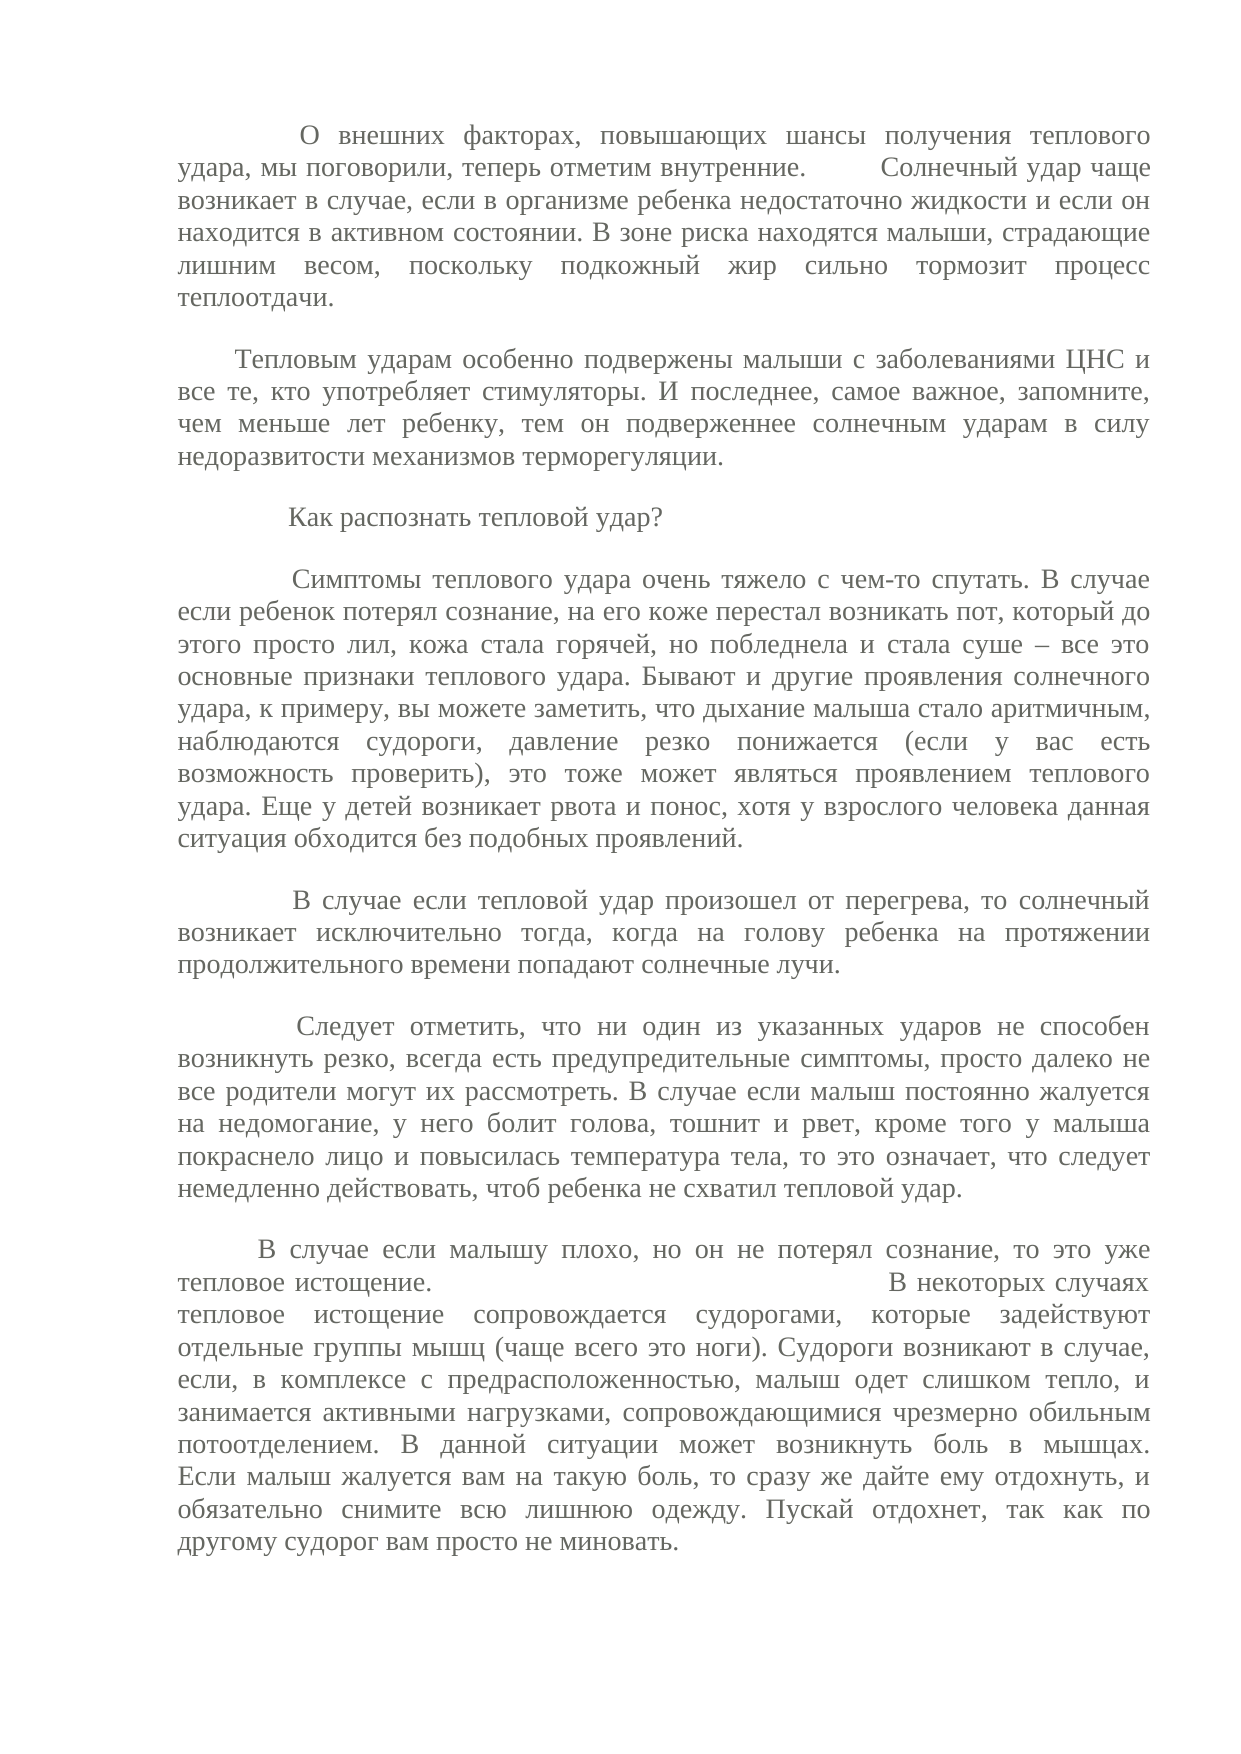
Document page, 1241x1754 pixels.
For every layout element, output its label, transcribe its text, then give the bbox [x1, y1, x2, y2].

text Тепловым ударам особенно подвержены малыши с заболеваниями ЦНС и все те, кто употребляет стимуляторы. И последнее, самое важное, запомните, чем меньше лет ребенку, тем он подверженнее солнечным ударам в силу недоразвитости механизмов терморегуляции. [177, 342, 1152, 471]
text О внешних факторах, повышающих шансы получения теплового удара, мы поговорили, теперь отметим внутренние. Солнечный удар чаще возникает в случае, если в организме ребенка недостаточно жидкости и если он находится в активном состоянии. В зоне риска находятся малыши, страдающие лишним весом, поскольку подкожный жир сильно тормозит процесс теплоотдачи. [177, 118, 1152, 312]
text В случае если тепловой удар произошел от перегрева, то солнечный возникает исключительно тогда, когда на голову ребенка на протяжении продолжительного времени попадают солнечные лучи. [177, 883, 1152, 980]
text В случае если малышу плохо, но он не потерял сознание, то это уже тепловое истощение. В некоторых случаях тепловое истощение сопровождается судорогами, которые задействуют отдельные группы мышц (чаще всего это ноги). Судороги возникают в случае, если, в комплексе с предрасположенностью, малыш одет слишком тепло, и занимается активными нагрузками, сопровождающимися чрезмерно обильным потоотделением. В данной ситуации может возникнуть боль в мышцах. Если малыш жалуется вам на такую боль, то сразу же дайте ему отдохнуть, и обязательно снимите всю лишнюю одежду. Пускай отдохнет, так как по другому судорог вам просто не миновать. [177, 1233, 1152, 1557]
text Следует отметить, что ни один из указанных ударов не способен возникнуть резко, всегда есть предупредительные симптомы, просто далеко не все родители могут их рассмотреть. В случае если малыш постоянно жалуется на недомогание, у него болит голова, тошнит и рвет, кроме того у малыша покраснело лицо и повысилась температура тела, то это означает, что следует немедленно действовать, чтоб ребенка не схватил тепловой удар. [177, 1009, 1152, 1203]
text Симптомы теплового удара очень тяжело с чем-то спутать. В случае если ребенок потерял сознание, на его коже перестал возникать пот, который до этого просто лил, кожа стала горячей, но побледнела и стала суше – все это основные признаки теплового удара. Бывают и другие проявления солнечного удара, к примеру, вы можете заметить, что дыхание малыша стало аритмичным, наблюдаются судороги, давление резко понижается (если у вас есть возможность проверить), это тоже может являться проявлением теплового удара. Еще у детей возникает рвота и понос, хотя у взрослого человека данная ситуация обходится без подобных проявлений. [177, 562, 1152, 853]
text Как распознать тепловой удар? [177, 500, 1152, 533]
